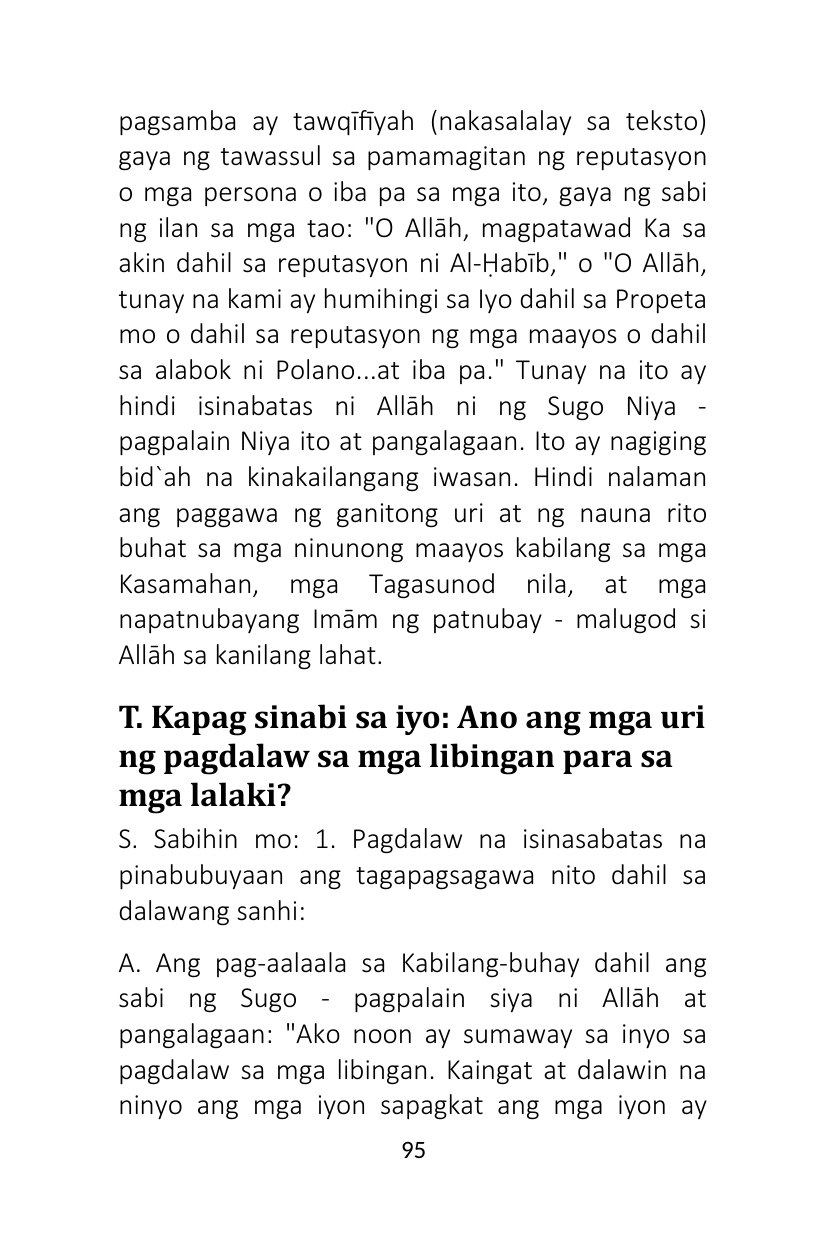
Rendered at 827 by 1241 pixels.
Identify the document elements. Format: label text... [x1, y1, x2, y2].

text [118, 944, 709, 1122]
text S. Sabihin mo: 1. Pagdalaw na isinasabatas na pinabubuyaan ang tagapagsagawa nito dahil sa dalawang sanhi: [118, 820, 709, 927]
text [118, 102, 709, 672]
subtitle T. Kapag sinabi sa iyo: Ano ang mga uri ng pagdalaw sa mga libingan para sa mga lalaki? [118, 697, 709, 814]
